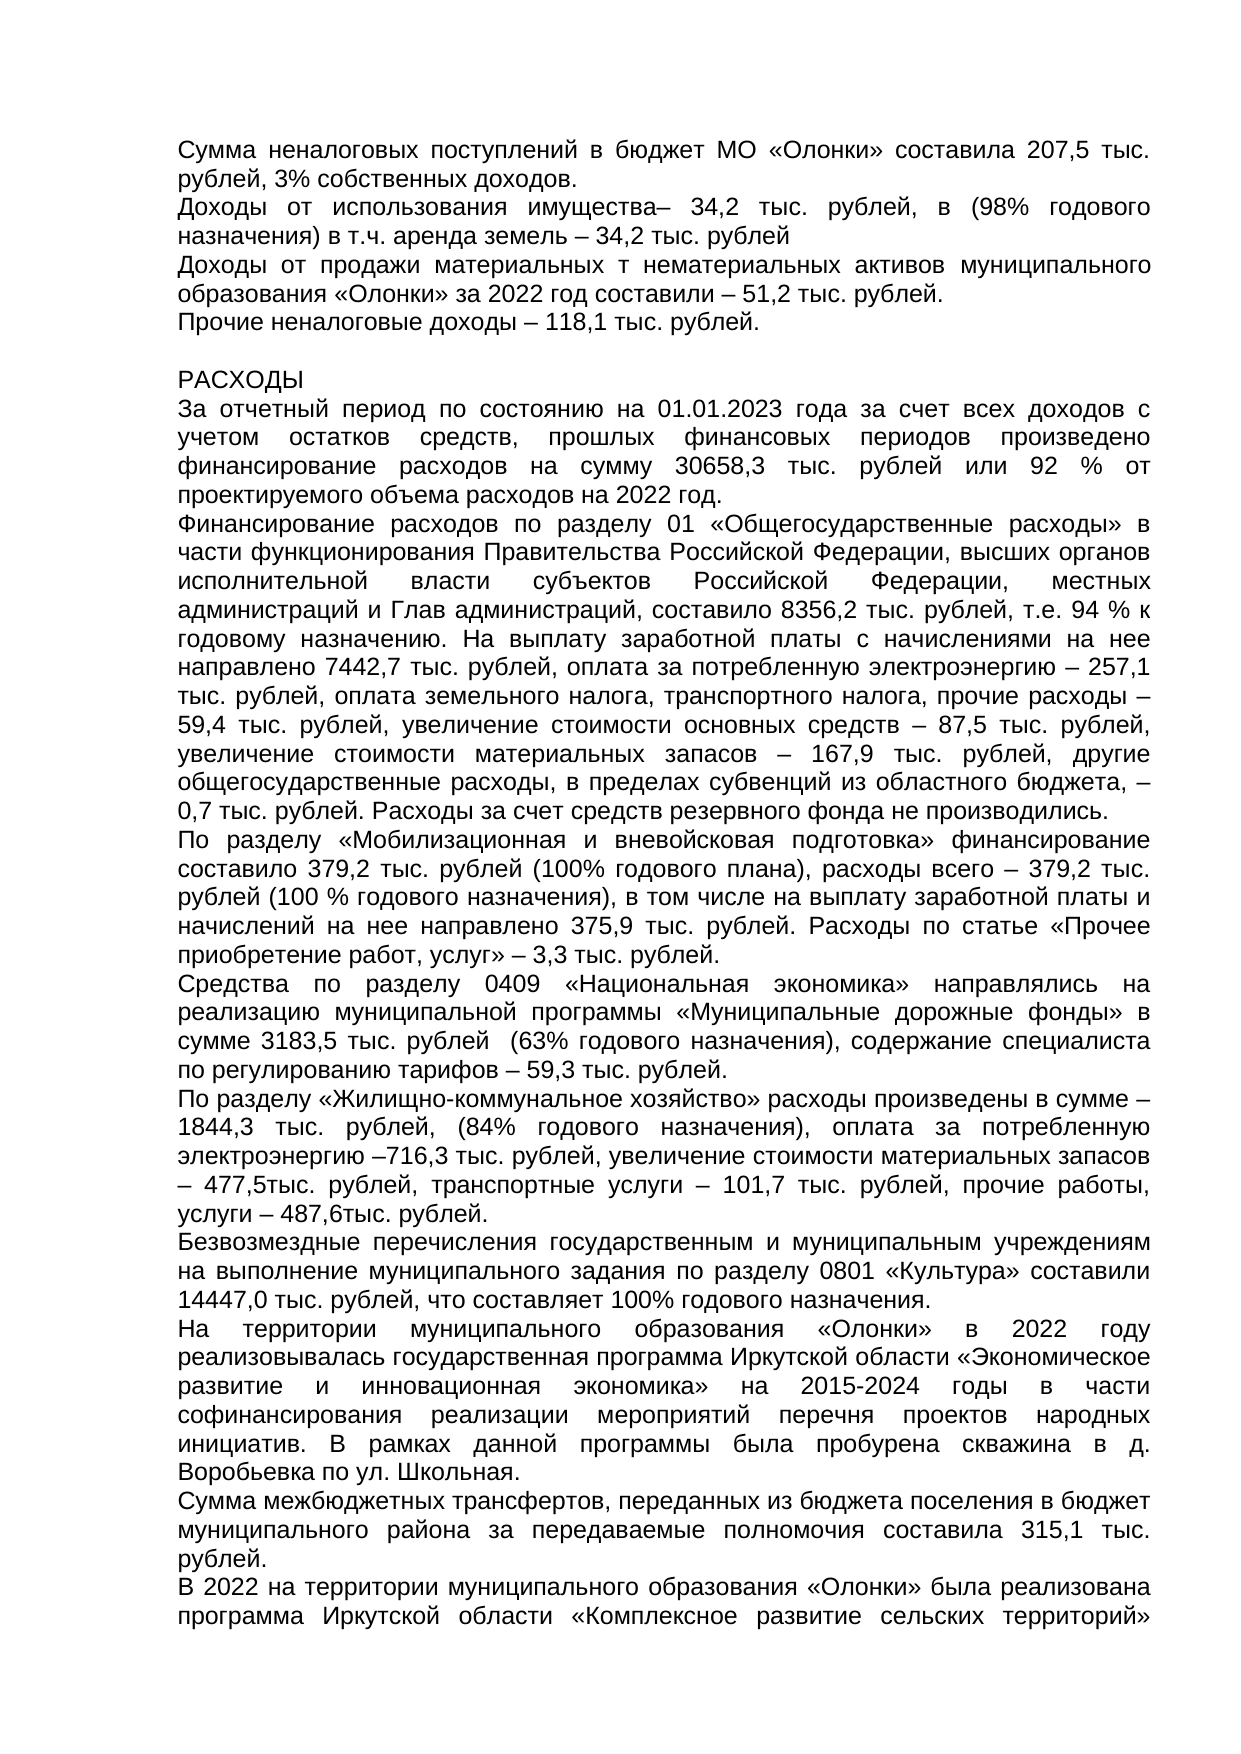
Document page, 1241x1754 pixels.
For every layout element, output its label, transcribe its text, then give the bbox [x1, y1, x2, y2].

text За отчетный период по состоянию на 01.01.2023 года за счет всех доходов с учетом остатков средств, прошлых финансовых периодов произведено финансирование расходов на сумму 30658,3 тыс. рублей или 92 % от проектируемого объема расходов на 2022 год. [177, 393, 1152, 508]
text Безвозмездные перечисления государственным и муниципальным учреждениям на выполнение муниципального задания по разделу 0801 «Культура» составили 14447,0 тыс. рублей, что составляет 100% годового назначения. [177, 1227, 1152, 1313]
text Сумма межбюджетных трансфертов, переданных из бюджета поселения в бюджет муниципального района за передаваемые полномочия составила 315,1 тыс. рублей. [177, 1486, 1152, 1572]
text По разделу «Жилищно-коммунальное хозяйство» расходы произведены в сумме – 1844,3 тыс. рублей, (84% годового назначения), оплата за потребленную электроэнергию –716,3 тыс. рублей, увеличение стоимости материальных запасов – 477,5тыс. рублей, транспортные услуги – 101,7 тыс. рублей, прочие работы, услуги – 487,6тыс. рублей. [177, 1083, 1152, 1227]
text На территории муниципального образования «Олонки» в 2022 году реализовывалась государственная программа Иркутской области «Экономическое развитие и инновационная экономика» на 2015-2024 годы в части софинансирования реализации мероприятий перечня проектов народных инициатив. В рамках данной программы была пробурена скважина в д. Воробьевка по ул. Школьная. [177, 1313, 1152, 1486]
text Доходы от продажи материальных т нематериальных активов муниципального образования «Олонки» за 2022 год составили – 51,2 тыс. рублей. [177, 250, 1152, 307]
text РАСХОДЫ [177, 365, 1152, 393]
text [177, 1572, 1152, 1630]
text Доходы от использования имущества– 34,2 тыс. рублей, в (98% годового назначения) в т.ч. аренда земель – 34,2 тыс. рублей [177, 192, 1152, 250]
text Сумма неналоговых поступлений в бюджет МО «Олонки» составила 207,5 тыс. рублей, 3% собственных доходов. [177, 135, 1152, 192]
text Прочие неналоговые доходы – 118,1 тыс. рублей. [177, 307, 1152, 336]
text Средства по разделу 0409 «Национальная экономика» направлялись на реализацию муниципальной программы «Муниципальные дорожные фонды» в сумме 3183,5 тыс. рублей (63% годового назначения), содержание специалиста по регулированию тарифов – 59,3 тыс. рублей. [177, 968, 1152, 1083]
text По разделу «Мобилизационная и вневойсковая подготовка» финансирование составило 379,2 тыс. рублей (100% годового плана), расходы всего – 379,2 тыс. рублей (100 % годового назначения), в том числе на выплату заработной платы и начислений на нее направлено 375,9 тыс. рублей. Расходы по статье «Прочее приобретение работ, услуг» – 3,3 тыс. рублей. [177, 825, 1152, 968]
text Финансирование расходов по разделу 01 «Общегосударственные расходы» в части функционирования Правительства Российской Федерации, высших органов исполнительной власти субъектов Российской Федерации, местных администраций и Глав администраций, составило 8356,2 тыс. рублей, т.е. 94 % к годовому назначению. На выплату заработной платы с начислениями на нее направлено 7442,7 тыс. рублей, оплата за потребленную электроэнергию – 257,1 тыс. рублей, оплата земельного налога, транспортного налога, прочие расходы – 59,4 тыс. рублей, увеличение стоимости основных средств – 87,5 тыс. рублей, увеличение стоимости материальных запасов – 167,9 тыс. рублей, другие общегосударственные расходы, в пределах субвенций из областного бюджета, – 0,7 тыс. рублей. Расходы за счет средств резервного фонда не производились. [177, 508, 1152, 825]
